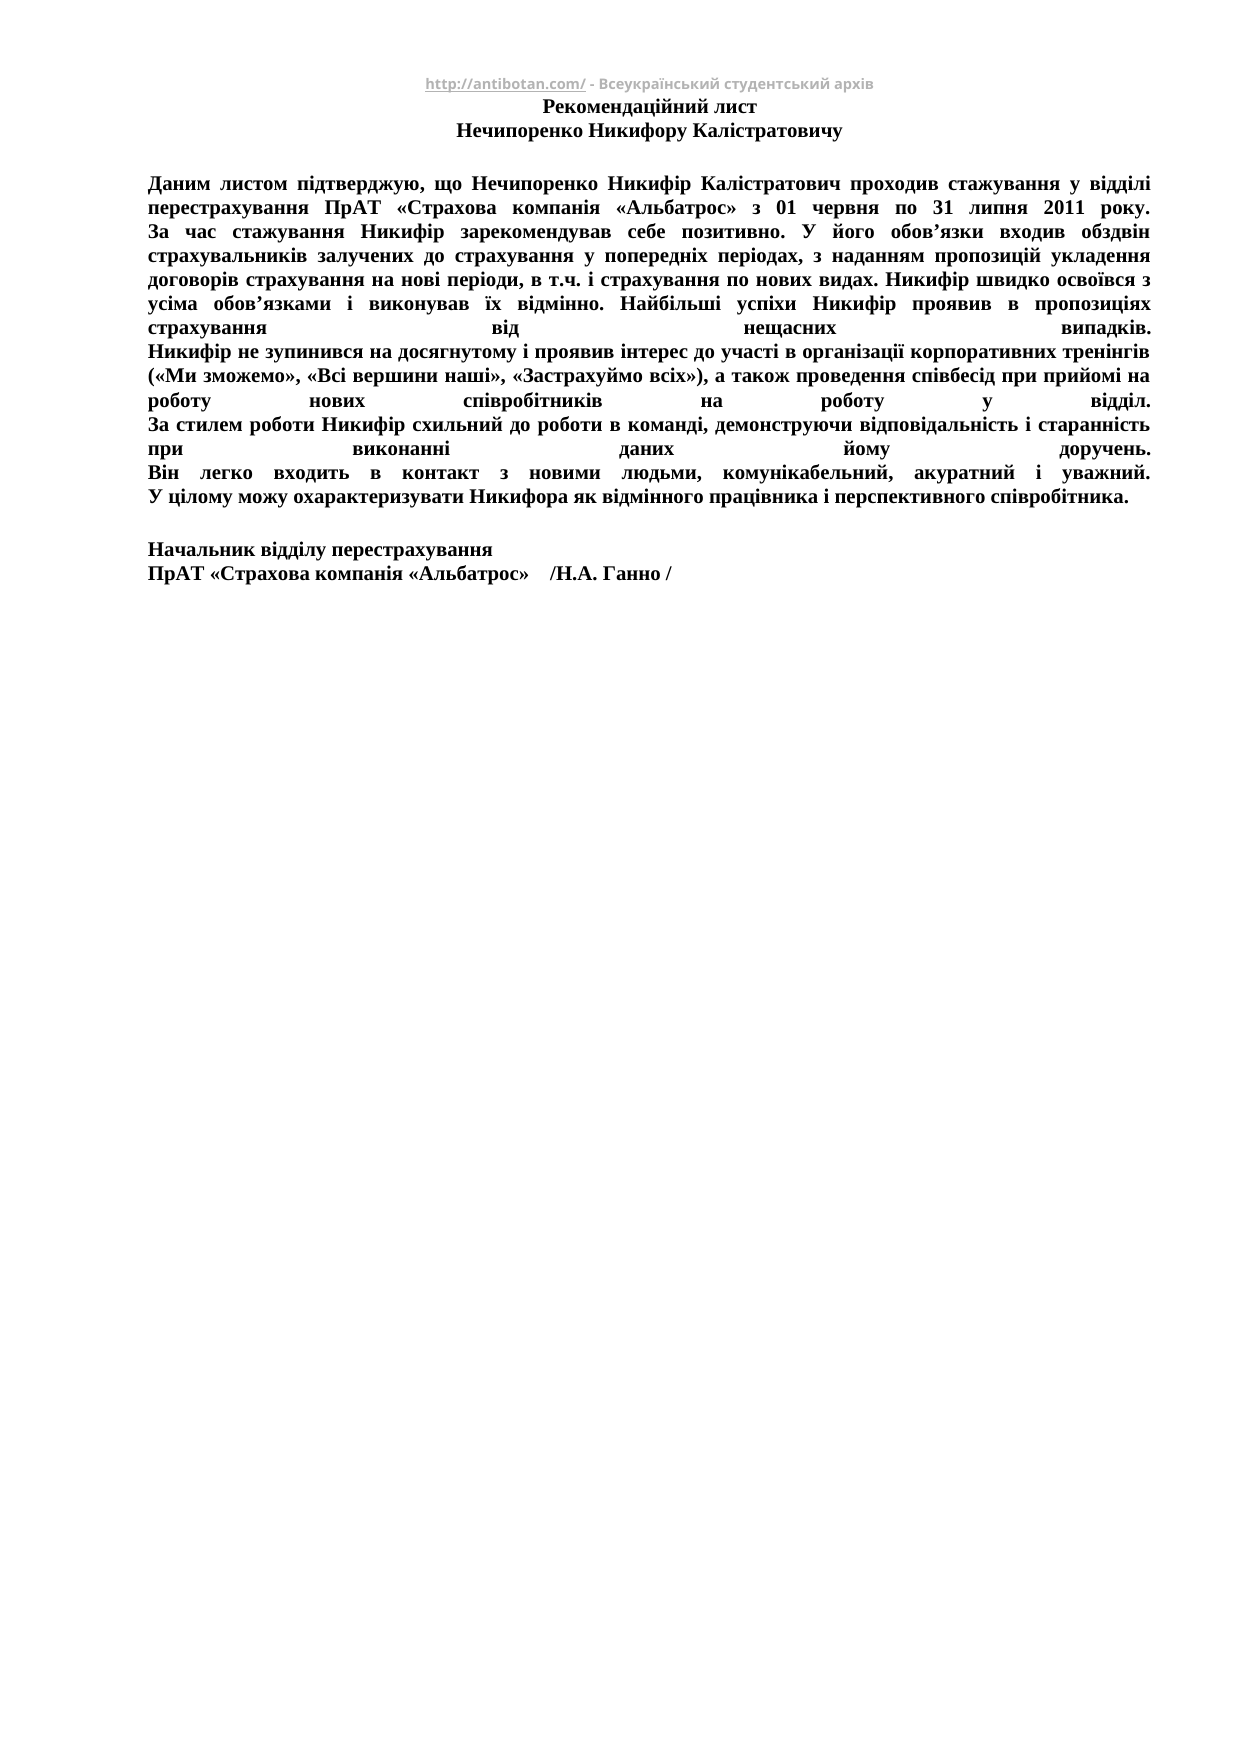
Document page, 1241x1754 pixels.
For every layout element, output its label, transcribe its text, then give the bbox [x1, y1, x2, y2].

text Начальник відділу перестрахування ПрАТ «Страхова компанія «Альбатрос» /Н.А. Ганно / [148, 537, 1152, 585]
text Даним листом підтверджую, що Нечипоренко Никифір Калістратович проходив стажування у відділі перестрахування ПрАТ «Страхова компанія «Альбатрос» з 01 червня по 31 липня 2011 року. За час стажування Никифір зарекомендував себе позитивно. У його обов’язки входив обздвін страхувальників залучених до страхування у попередніх періодах, з наданням пропозицій укладення договорів страхування на нові періоди, в т.ч. і страхування по нових видах. Никифір швидко освоївся з усіма обов’язками і виконував їх відмінно. Найбільші успіхи Никифір проявив в пропозиціях страхування від нещасних випадків. Никифір не зупинився на досягнутому і проявив інтерес до участі в організації корпоративних тренінгів («Ми зможемо», «Всі вершини наші», «Застрахуймо всіх»), а також проведення співбесід при прийомі на роботу нових співробітників на роботу у відділ. За стилем роботи Никифір схильний до роботи в команді, демонструючи відповідальність і старанність при виконанні даних йому доручень. Він легко входить в контакт з новими людьми, комунікабельний, акуратний і уважний. У цілому можу охарактеризувати Никифора як відмінного працівника і перспективного співробітника. [148, 171, 1152, 508]
text Рекомендаційний лист Нечипоренко Никифору Калістратовичу [148, 94, 1152, 142]
